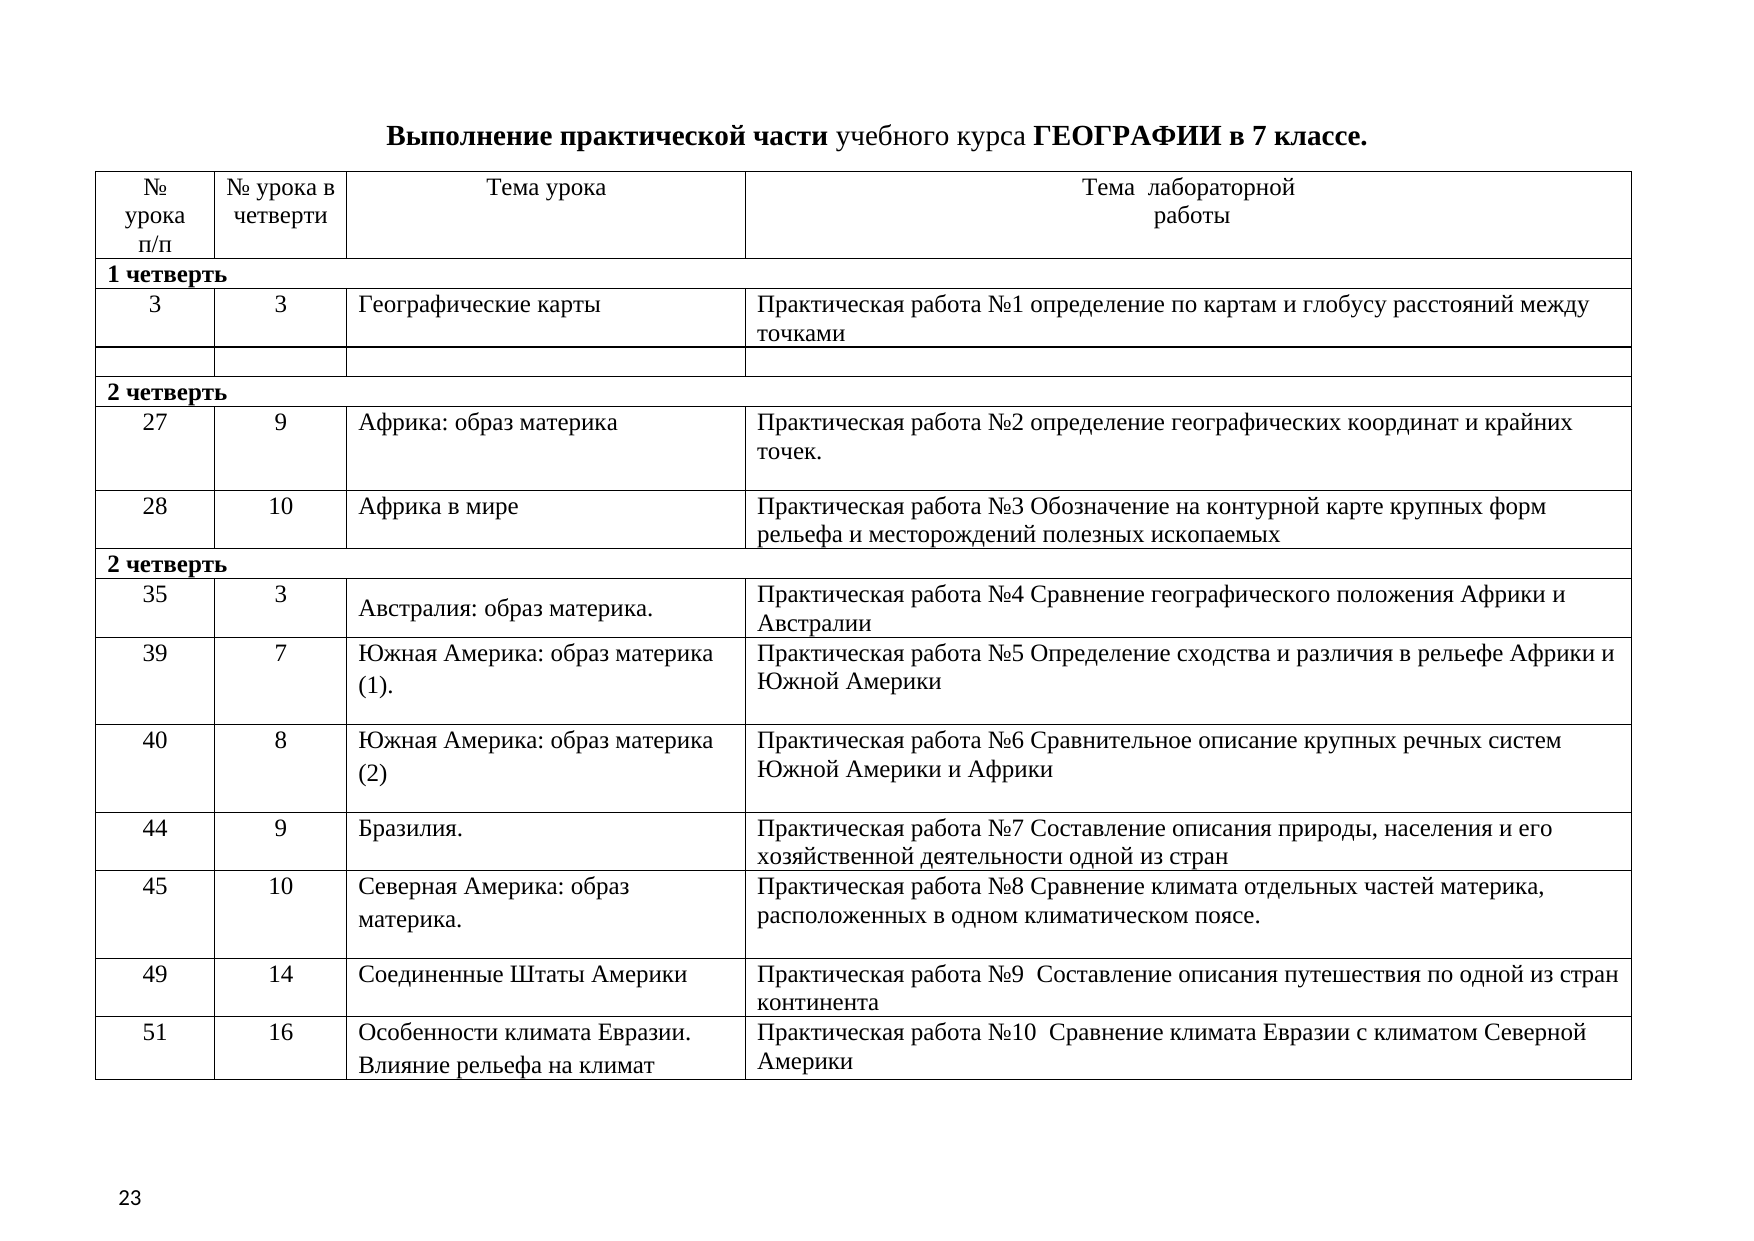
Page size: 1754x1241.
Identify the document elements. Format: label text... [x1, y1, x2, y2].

table_cell Северная Америка: образ материка. [347, 871, 745, 958]
table_cell 3 [215, 289, 346, 346]
table_header № урока в четверти [215, 172, 346, 258]
table_cell Практическая работа №7 Составление описания природы, населения и его хозяйственной деятельности одной из стран [746, 813, 1631, 870]
table_cell [96, 348, 214, 376]
table_cell 49 [96, 959, 214, 1016]
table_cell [746, 1017, 1631, 1079]
table_cell 3 [215, 579, 346, 637]
table_cell 10 [215, 871, 346, 958]
table_cell Практическая работа №6 Сравнительное описание крупных речных систем Южной Америки и Африки [746, 725, 1631, 812]
table_cell 27 [96, 407, 214, 490]
table_cell 51 [96, 1017, 214, 1079]
table_cell 2 четверть [96, 549, 1631, 578]
table_cell 44 [96, 813, 214, 870]
table_cell 9 [215, 813, 346, 870]
table_cell 16 [215, 1017, 346, 1079]
table_cell Практическая работа №2 определение географических координат и крайних точек. [746, 407, 1631, 490]
table_cell 8 [215, 725, 346, 812]
table_cell Австралия: образ материка. [347, 579, 745, 637]
table_header № урока п/п [96, 172, 214, 258]
table_cell Практическая работа №8 Сравнение климата отдельных частей материка, расположенных в одном климатическом поясе. [746, 871, 1631, 958]
table_cell Южная Америка: образ материка (1). [347, 638, 745, 724]
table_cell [347, 1017, 745, 1079]
table_cell 28 [96, 491, 214, 548]
table_cell 1 четверть [96, 259, 1631, 288]
table_cell Географические карты [347, 289, 745, 346]
table_cell Практическая работа №5 Определение сходства и различия в рельефе Африки и Южной Америки [746, 638, 1631, 724]
table_cell 40 [96, 725, 214, 812]
text Выполнение практической части учебного курса ГЕОГРАФИИ в 7 классе. [118, 118, 1636, 152]
table_cell 39 [96, 638, 214, 724]
table_cell 2 четверть [96, 377, 1631, 406]
table_cell Африка в мире [347, 491, 745, 548]
table_cell Практическая работа №9 Составление описания путешествия по одной из стран континента [746, 959, 1631, 1016]
table_cell Южная Америка: образ материка (2) [347, 725, 745, 812]
table_cell Практическая работа №1 определение по картам и глобусу расстояний между точками [746, 289, 1631, 346]
table_cell 9 [215, 407, 346, 490]
table_cell 35 [96, 579, 214, 637]
table_cell Практическая работа №4 Сравнение географического положения Африки и Австралии [746, 579, 1631, 637]
table_cell 14 [215, 959, 346, 1016]
table_cell 10 [215, 491, 346, 548]
table_cell Бразилия. [347, 813, 745, 870]
table_cell Африка: образ материка [347, 407, 745, 490]
table_cell [347, 348, 745, 376]
table_cell Соединенные Штаты Америки [347, 959, 745, 1016]
table_cell Практическая работа №3 Обозначение на контурной карте крупных форм рельефа и месторождений полезных ископаемых [746, 491, 1631, 548]
table_cell [215, 348, 346, 376]
table_cell 45 [96, 871, 214, 958]
table_cell 3 [96, 289, 214, 346]
table_cell 7 [215, 638, 346, 724]
table_cell [746, 348, 1631, 376]
table_header Тема урока [347, 172, 745, 258]
table_header Тема лабораторной работы [746, 172, 1631, 258]
